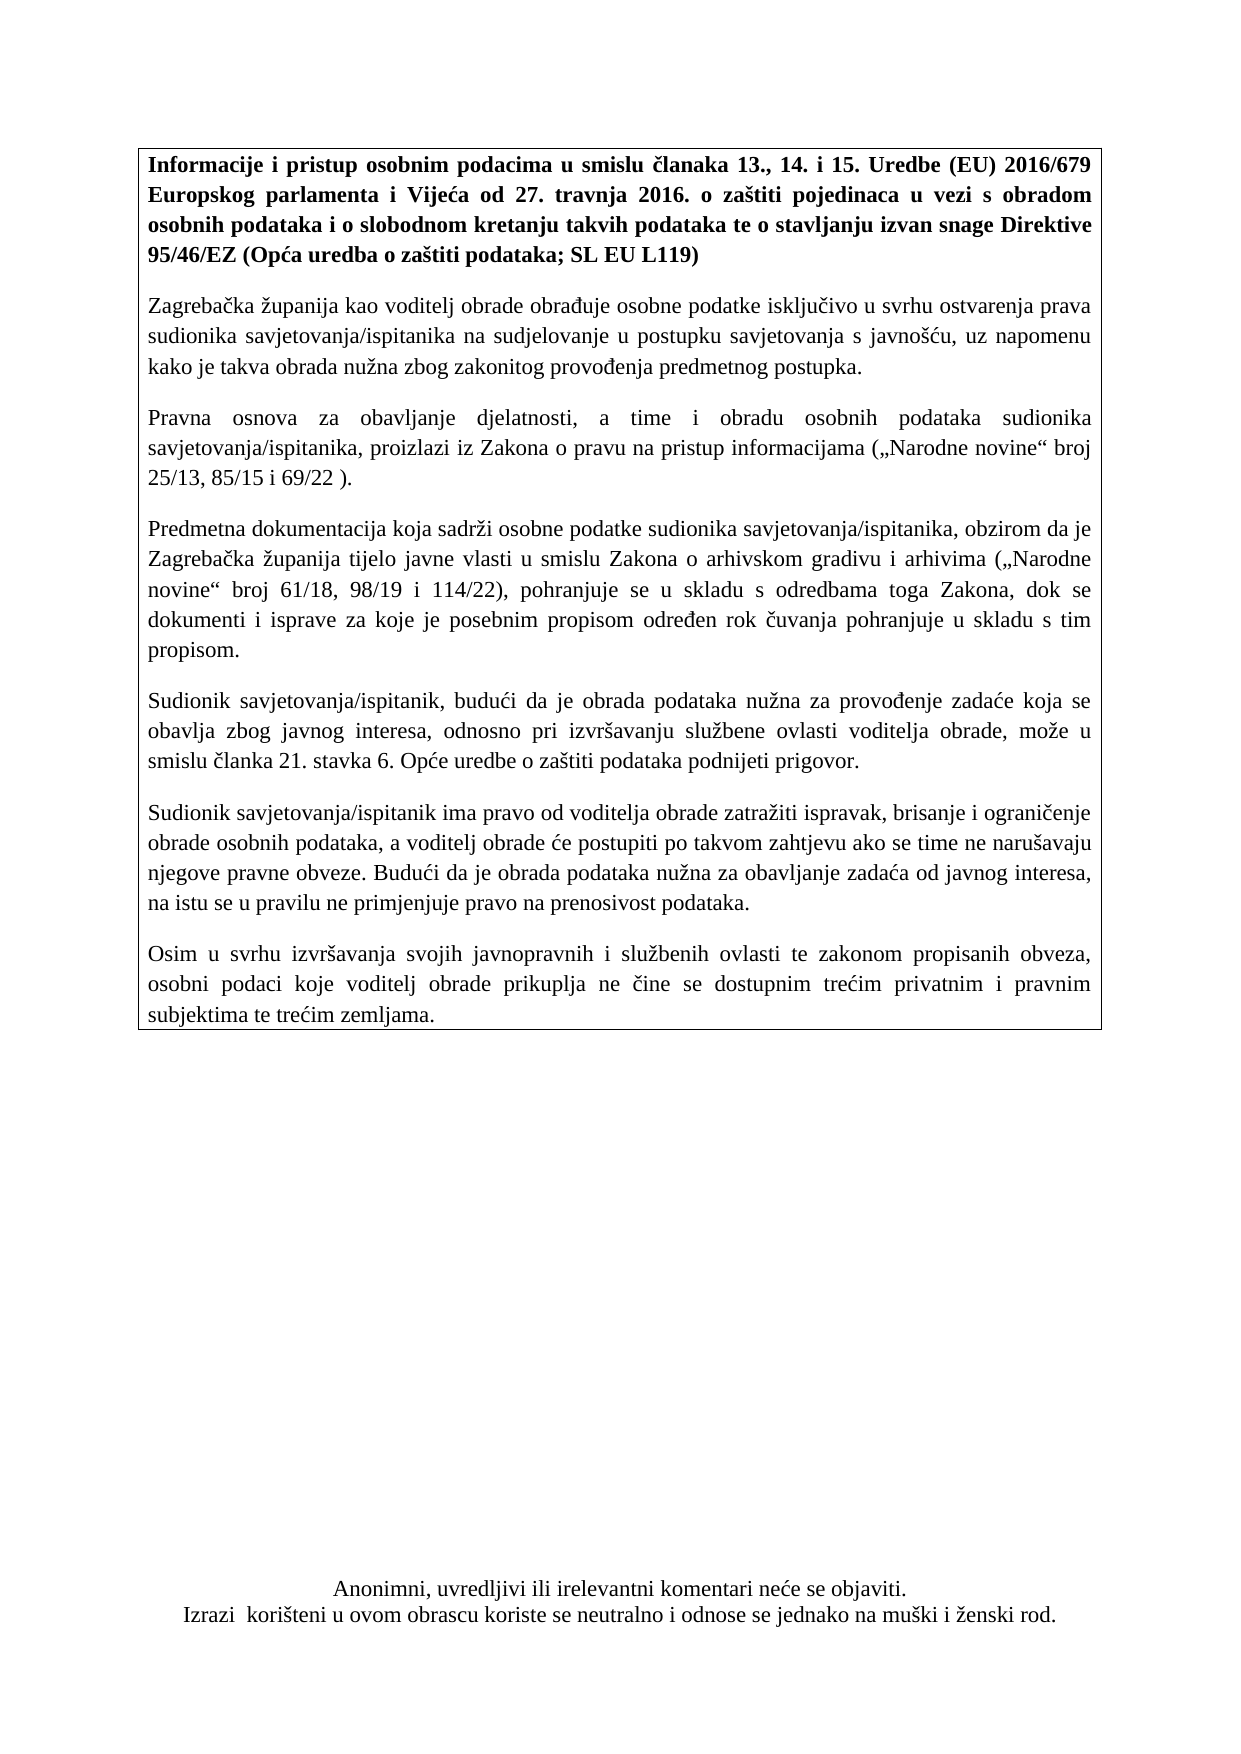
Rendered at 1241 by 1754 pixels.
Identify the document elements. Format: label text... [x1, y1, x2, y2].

text Sudionik savjetovanja/ispitanik ima pravo od voditelja obrade zatražiti ispravak, brisanje i ograničenje obrade osobnih podataka, a voditelj obrade će postupiti po takvom zahtjevu ako se time ne narušavaju njegove pravne obveze. Budući da je obrada podataka nužna za obavljanje zadaća od javnog interesa, na istu se u pravilu ne primjenjuje pravo na prenosivost podataka. [139, 796, 1101, 916]
text Informacije i pristup osobnim podacima u smislu članaka 13., 14. i 15. Uredbe (EU) 2016/679 Europskog parlamenta i Vijeća od 27. travnja 2016. o zaštiti pojedinaca u vezi s obradom osobnih podataka i o slobodnom kretanju takvih podataka te o stavljanju izvan snage Direktive 95/46/EZ (Opća uredba o zaštiti podataka; SL EU L119) [139, 149, 1101, 268]
text Osim u svrhu izvršavanja svojih javnopravnih i službenih ovlasti te zakonom propisanih obveza, osobni podaci koje voditelj obrade prikuplja ne čine se dostupnim trećim privatnim i pravnim subjektima te trećim zemljama. [139, 937, 1101, 1029]
text Zagrebačka županija kao voditelj obrade obrađuje osobne podatke isključivo u svrhu ostvarenja prava sudionika savjetovanja/ispitanika na sudjelovanje u postupku savjetovanja s javnošću, uz napomenu kako je takva obrada nužna zbog zakonitog provođenja predmetnog postupka. [139, 289, 1101, 379]
text Sudionik savjetovanja/ispitanik, budući da je obrada podataka nužna za provođenje zadaće koja se obavlja zbog javnog interesa, odnosno pri izvršavanju službene ovlasti voditelja obrade, može u smislu članka 21. stavka 6. Opće uredbe o zaštiti podataka podnijeti prigovor. [139, 684, 1101, 774]
text Pravna osnova za obavljanje djelatnosti, a time i obradu osobnih podataka sudionika savjetovanja/ispitanika, proizlazi iz Zakona o pravu na pristup informacijama („Narodne novine“ broj 25/13, 85/15 i 69/22 ). [139, 401, 1101, 491]
text Predmetna dokumentacija koja sadrži osobne podatke sudionika savjetovanja/ispitanika, obzirom da je Zagrebačka županija tijelo javne vlasti u smislu Zakona o arhivskom gradivu i arhivima („Narodne novine“ broj 61/18, 98/19 i 114/22), pohranjuje se u skladu s odredbama toga Zakona, dok se dokumenti i isprave za koje je posebnim propisom određen rok čuvanja pohranjuje u skladu s tim propisom. [139, 512, 1101, 662]
